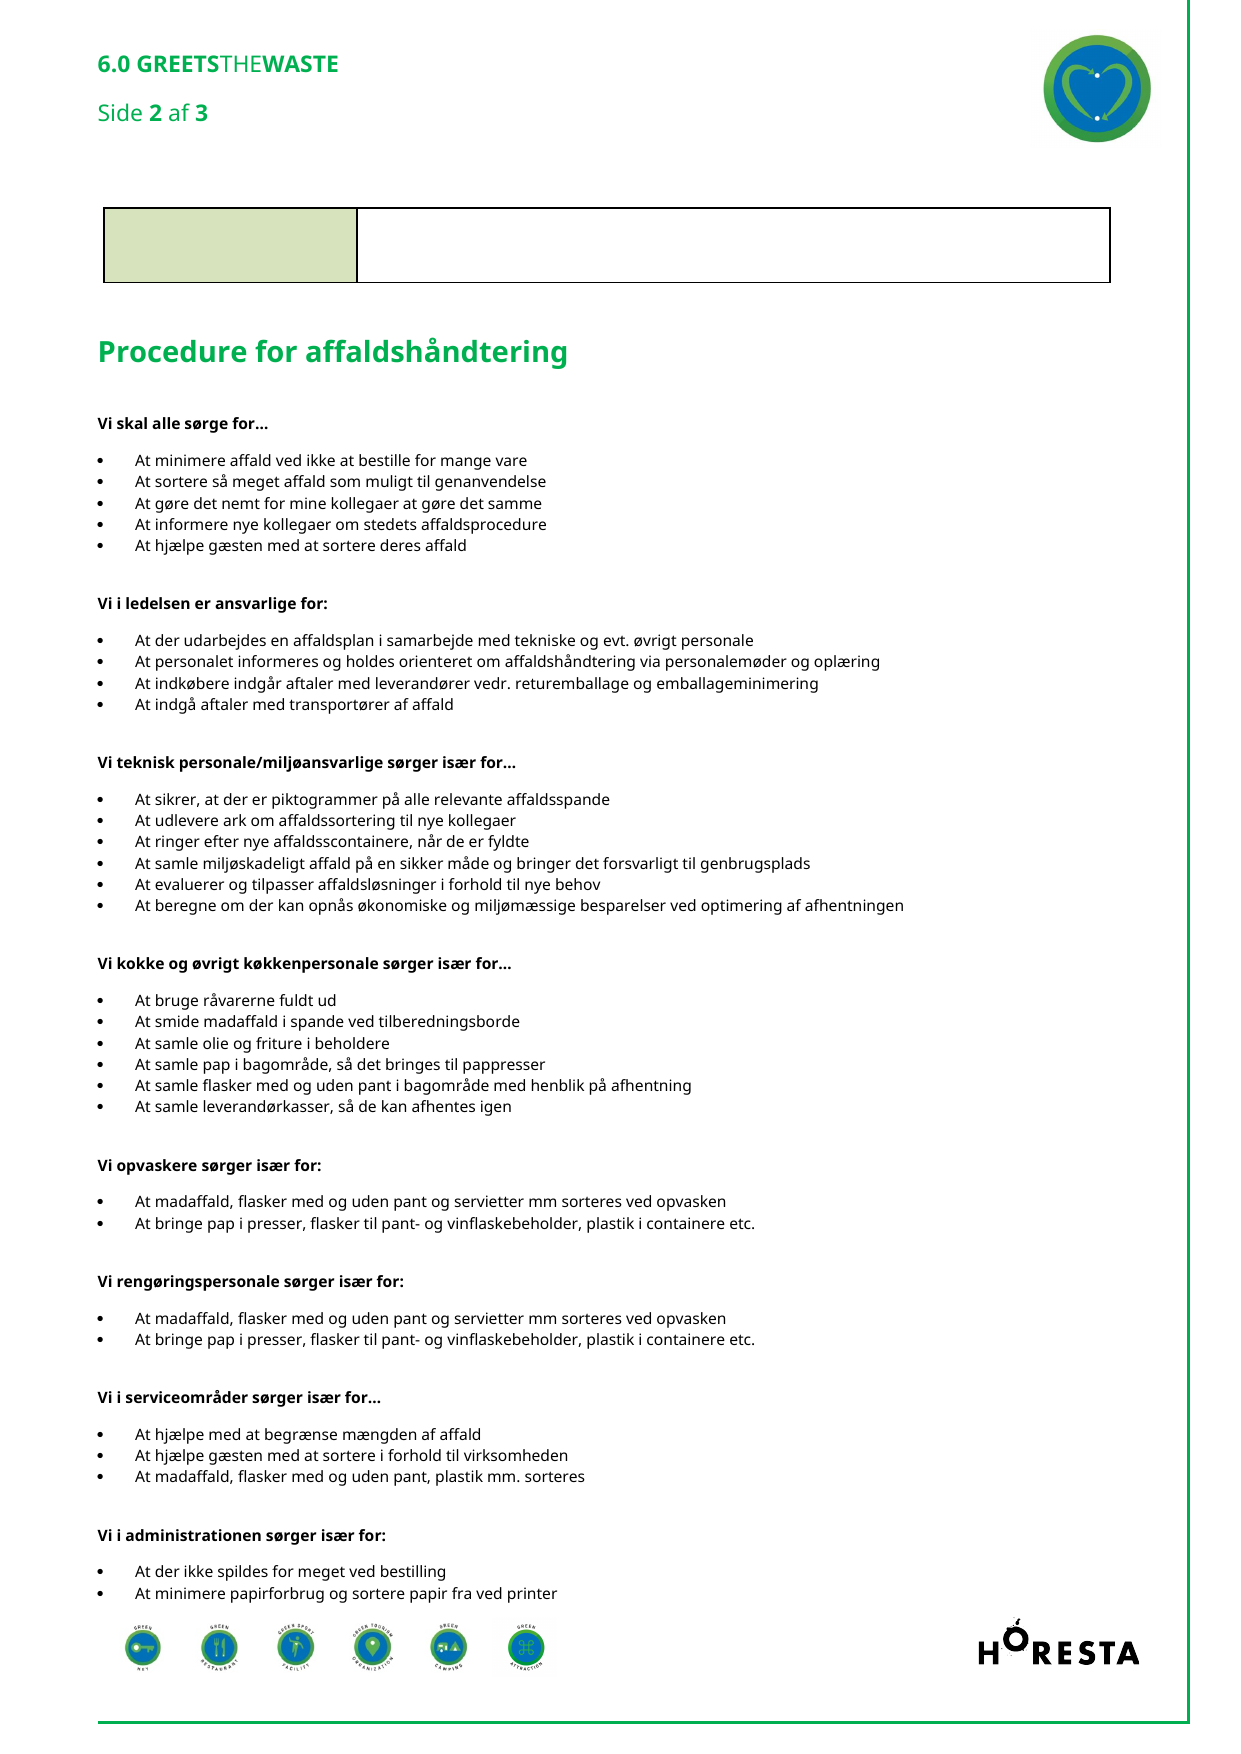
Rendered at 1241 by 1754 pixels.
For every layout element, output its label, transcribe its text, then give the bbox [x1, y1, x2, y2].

list At hjælpe med at begrænse mængden af affald [97, 1424, 1143, 1445]
list At samle olie og friture i beholdere [97, 1032, 1143, 1054]
picture [414, 1617, 483, 1677]
list At udlevere ark om affaldssortering til nye kollegaer [97, 810, 1143, 831]
picture [491, 1617, 558, 1677]
list At minimere papirforbrug og sortere papir fra ved printer [97, 1582, 1143, 1604]
list At informere nye kollegaer om stedets affaldsprocedure [97, 514, 1143, 535]
picture [261, 1617, 330, 1677]
list At samle miljøskadeligt affald på en sikker måde og bringer det forsvarligt til genbrugsplads [97, 852, 1143, 874]
list At madaffald, flasker med og uden pant og servietter mm sorteres ved opvasken [97, 1191, 1143, 1212]
picture [1029, 29, 1163, 148]
list At ringer efter nye affaldsscontainere, når de er fyldte [97, 831, 1143, 852]
list At sikrer, at der er piktogrammer på alle relevante affaldsspande [97, 789, 1143, 810]
list At der udarbejdes en affaldsplan i samarbejde med tekniske og evt. øvrigt personale [97, 630, 1143, 651]
list At smide madaffald i spande ved tilberedningsborde [97, 1011, 1143, 1032]
list At sortere så meget affald som muligt til genanvendelse [97, 471, 1143, 492]
subtitle Procedure for affaldshåndtering [97, 332, 1143, 371]
list At samle flasker med og uden pant i bagområde med henblik på afhentning [97, 1075, 1143, 1096]
text Vi i administrationen sørger især for: [97, 1524, 1143, 1546]
text Vi skal alle sørge for… [97, 413, 1143, 434]
text Vi i ledelsen er ansvarlige for: [97, 593, 1143, 614]
list At personalet informeres og holdes orienteret om affaldshåndtering via personalemøder og oplæring [97, 651, 1143, 672]
table_cell [105, 209, 356, 282]
list At hjælpe gæsten med at sortere deres affald [97, 535, 1143, 556]
list At hjælpe gæsten med at sortere i forhold til virksomheden [97, 1445, 1143, 1466]
list At beregne om der kan opnås økonomiske og miljømæssige besparelser ved optimering af afhentningen [97, 895, 1143, 916]
list At der ikke spildes for meget ved bestilling [97, 1561, 1143, 1582]
picture [978, 1617, 1140, 1665]
list At evaluerer og tilpasser affaldsløsninger i forhold til nye behov [97, 874, 1143, 895]
text Vi kokke og øvrigt køkkenpersonale sørger især for… [97, 953, 1143, 974]
text Vi teknisk personale/miljøansvarlige sørger især for… [97, 752, 1143, 773]
text Vi opvaskere sørger især for: [97, 1154, 1143, 1176]
list At madaffald, flasker med og uden pant, plastik mm. sorteres [97, 1466, 1143, 1487]
list At indkøbere indgår aftaler med leverandører vedr. returemballage og emballageminimering [97, 672, 1143, 694]
list At bringe pap i presser, flasker til pant- og vinflaskebeholder, plastik i containere etc. [97, 1329, 1143, 1350]
list At gøre det nemt for mine kollegaer at gøre det samme [97, 492, 1143, 514]
list At samle pap i bagområde, så det bringes til pappresser [97, 1054, 1143, 1075]
text Vi i serviceområder sørger især for… [97, 1387, 1143, 1408]
list At samle leverandørkasser, så de kan afhentes igen [97, 1096, 1143, 1117]
table_cell [358, 209, 1109, 282]
picture [338, 1617, 407, 1677]
list At bringe pap i presser, flasker til pant- og vinflaskebeholder, plastik i containere etc. [97, 1212, 1143, 1234]
list At madaffald, flasker med og uden pant og servietter mm sorteres ved opvasken [97, 1307, 1143, 1329]
picture [108, 1617, 177, 1677]
text Vi rengøringspersonale sørger især for: [97, 1271, 1143, 1292]
picture [184, 1617, 253, 1677]
list At minimere affald ved ikke at bestille for mange vare [97, 450, 1143, 471]
list At bruge råvarerne fuldt ud [97, 990, 1143, 1011]
list At indgå aftaler med transportører af affald [97, 694, 1143, 715]
